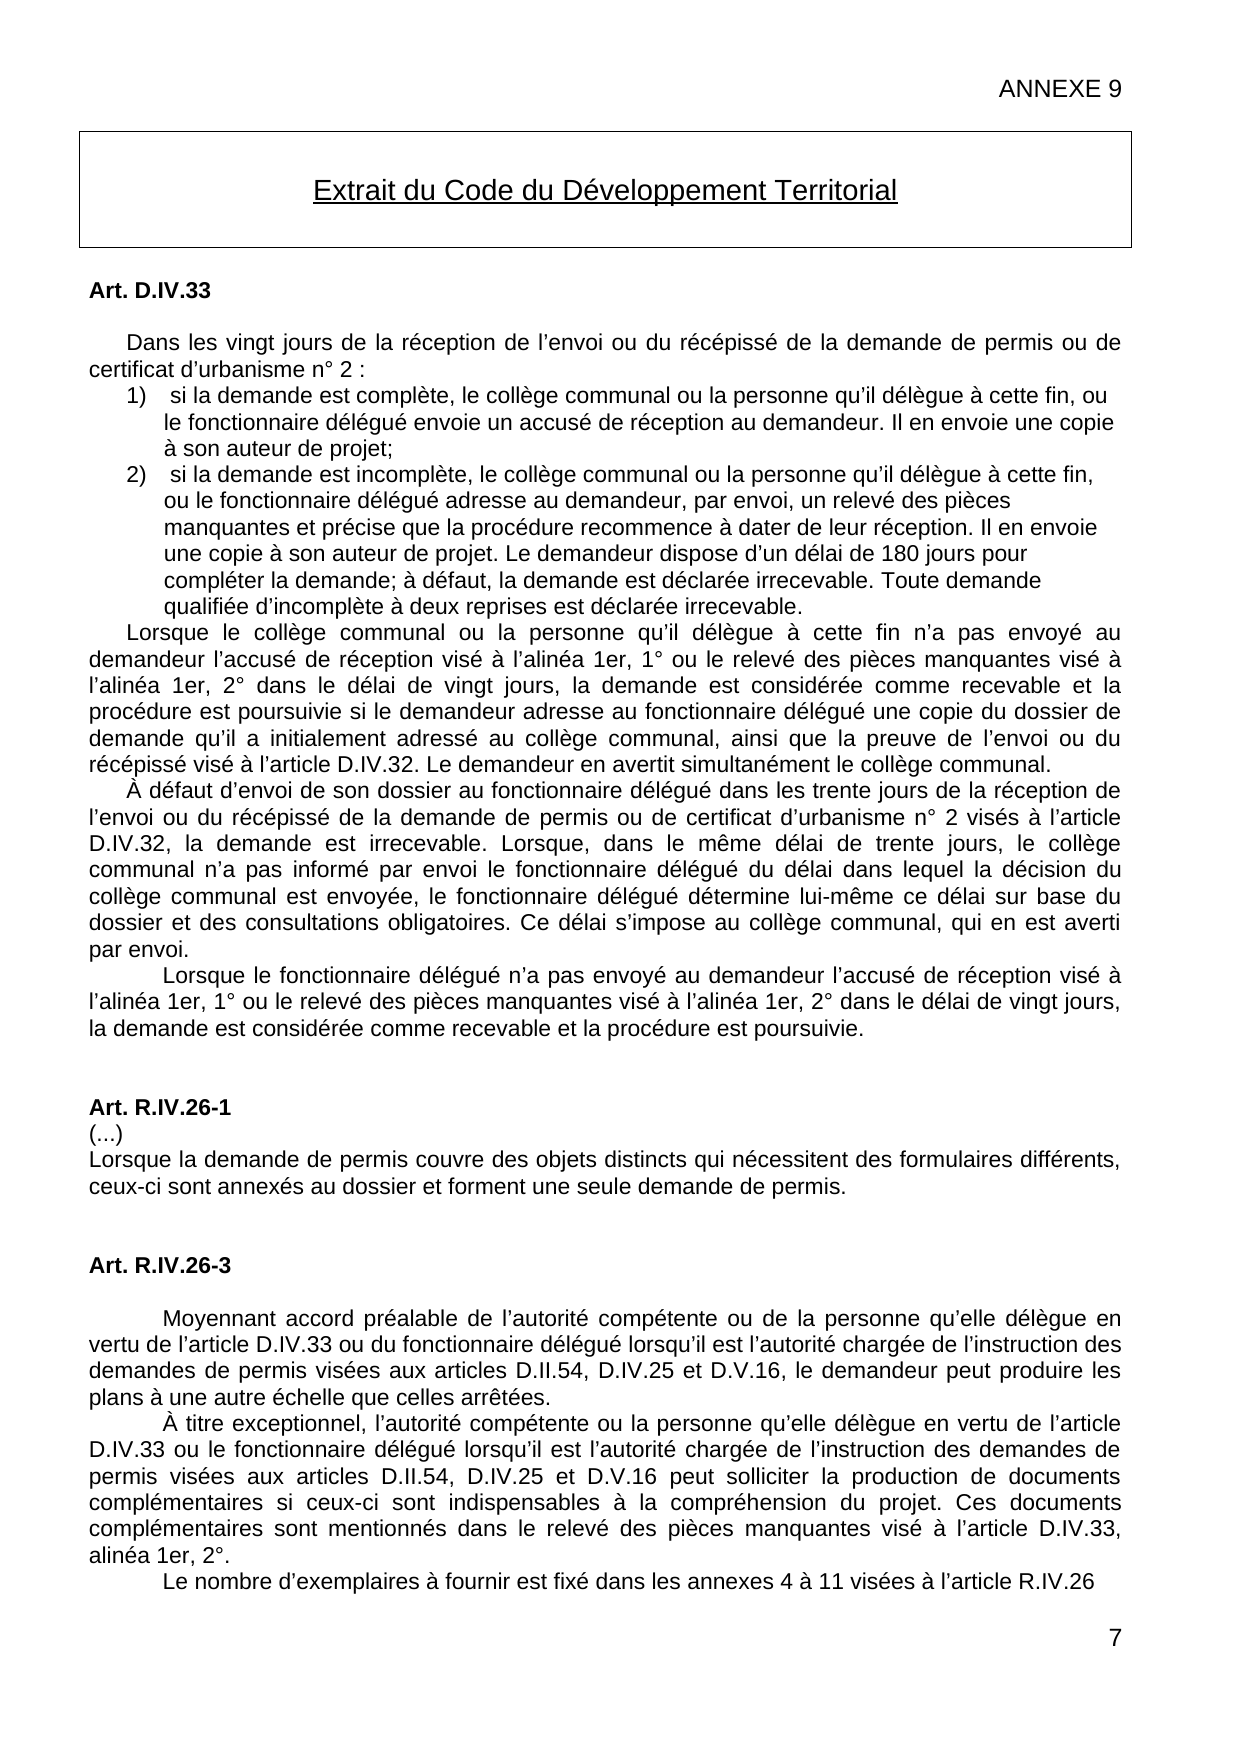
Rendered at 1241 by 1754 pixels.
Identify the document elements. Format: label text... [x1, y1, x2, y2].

text Art. D.IV.33 [89, 277, 1122, 303]
text À titre exceptionnel, l’autorité compétente ou la personne qu’elle délègue en vertu de l’article D.IV.33 ou le fonctionnaire délégué lorsqu’il est l’autorité chargée de l’instruction des demandes de permis visées aux articles D.II.54, D.IV.25 et D.V.16 peut solliciter la production de documents complémentaires si ceux-ci sont indispensables à la compréhension du projet. Ces documents complémentaires sont mentionnés dans le relevé des pièces manquantes visé à l’article D.IV.33, alinéa 1er, 2°. [89, 1410, 1122, 1568]
text Lorsque le collège communal ou la personne qu’il délègue à cette fin n’a pas envoyé au demandeur l’accusé de réception visé à l’alinéa 1er, 1° ou le relevé des pièces manquantes visé à l’alinéa 1er, 2° dans le délai de vingt jours, la demande est considérée comme recevable et la procédure est poursuivie si le demandeur adresse au fonctionnaire délégué une copie du dossier de demande qu’il a initialement adressé au collège communal, ainsi que la preuve de l’envoi ou du récépissé visé à l’article D.IV.32. Le demandeur en avertit simultanément le collège communal. [89, 619, 1122, 777]
text Art. R.IV.26-3 [89, 1252, 1122, 1278]
text Lorsque la demande de permis couvre des objets distincts qui nécessitent des formulaires différents, ceux-ci sont annexés au dossier et forment une seule demande de permis. [89, 1146, 1122, 1199]
text Art. R.IV.26-1 [89, 1094, 1122, 1120]
text (...) [89, 1120, 1122, 1146]
text Dans les vingt jours de la réception de l’envoi ou du récépissé de la demande de permis ou de certificat d’urbanisme n° 2 : [89, 329, 1122, 382]
list si la demande est incomplète, le collège communal ou la personne qu’il délègue à cette fin, ou le fonctionnaire délégué adresse au demandeur, par envoi, un relevé des pièces manquantes et précise que la procédure recommence à dater de leur réception. Il en envoie une copie à son auteur de projet. Le demandeur dispose d’un délai de 180 jours pour compléter la demande; à défaut, la demande est déclarée irrecevable. Toute demande qualifiée d’incomplète à deux reprises est déclarée irrecevable. [126, 461, 1122, 619]
text Lorsque le fonctionnaire délégué n’a pas envoyé au demandeur l’accusé de réception visé à l’alinéa 1er, 1° ou le relevé des pièces manquantes visé à l’alinéa 1er, 2° dans le délai de vingt jours, la demande est considérée comme recevable et la procédure est poursuivie. [89, 962, 1122, 1041]
list si la demande est complète, le collège communal ou la personne qu’il délègue à cette fin, ou le fonctionnaire délégué envoie un accusé de réception au demandeur. Il en envoie une copie à son auteur de projet; [126, 382, 1122, 461]
text Extrait du Code du Développement Territorial [89, 173, 1122, 206]
text Moyennant accord préalable de l’autorité compétente ou de la personne qu’elle délègue en vertu de l’article D.IV.33 ou du fonctionnaire délégué lorsqu’il est l’autorité chargée de l’instruction des demandes de permis visées aux articles D.II.54, D.IV.25 et D.V.16, le demandeur peut produire les plans à une autre échelle que celles arrêtées. [89, 1304, 1122, 1410]
text Le nombre d’exemplaires à fournir est fixé dans les annexes 4 à 11 visées à l’article R.IV.26 [89, 1568, 1122, 1594]
text À défaut d’envoi de son dossier au fonctionnaire délégué dans les trente jours de la réception de l’envoi ou du récépissé de la demande de permis ou de certificat d’urbanisme n° 2 visés à l’article D.IV.32, la demande est irrecevable. Lorsque, dans le même délai de trente jours, le collège communal n’a pas informé par envoi le fonctionnaire délégué du délai dans lequel la décision du collège communal est envoyée, le fonctionnaire délégué détermine lui-même ce délai sur base du dossier et des consultations obligatoires. Ce délai s’impose au collège communal, qui en est averti par envoi. [89, 777, 1122, 962]
